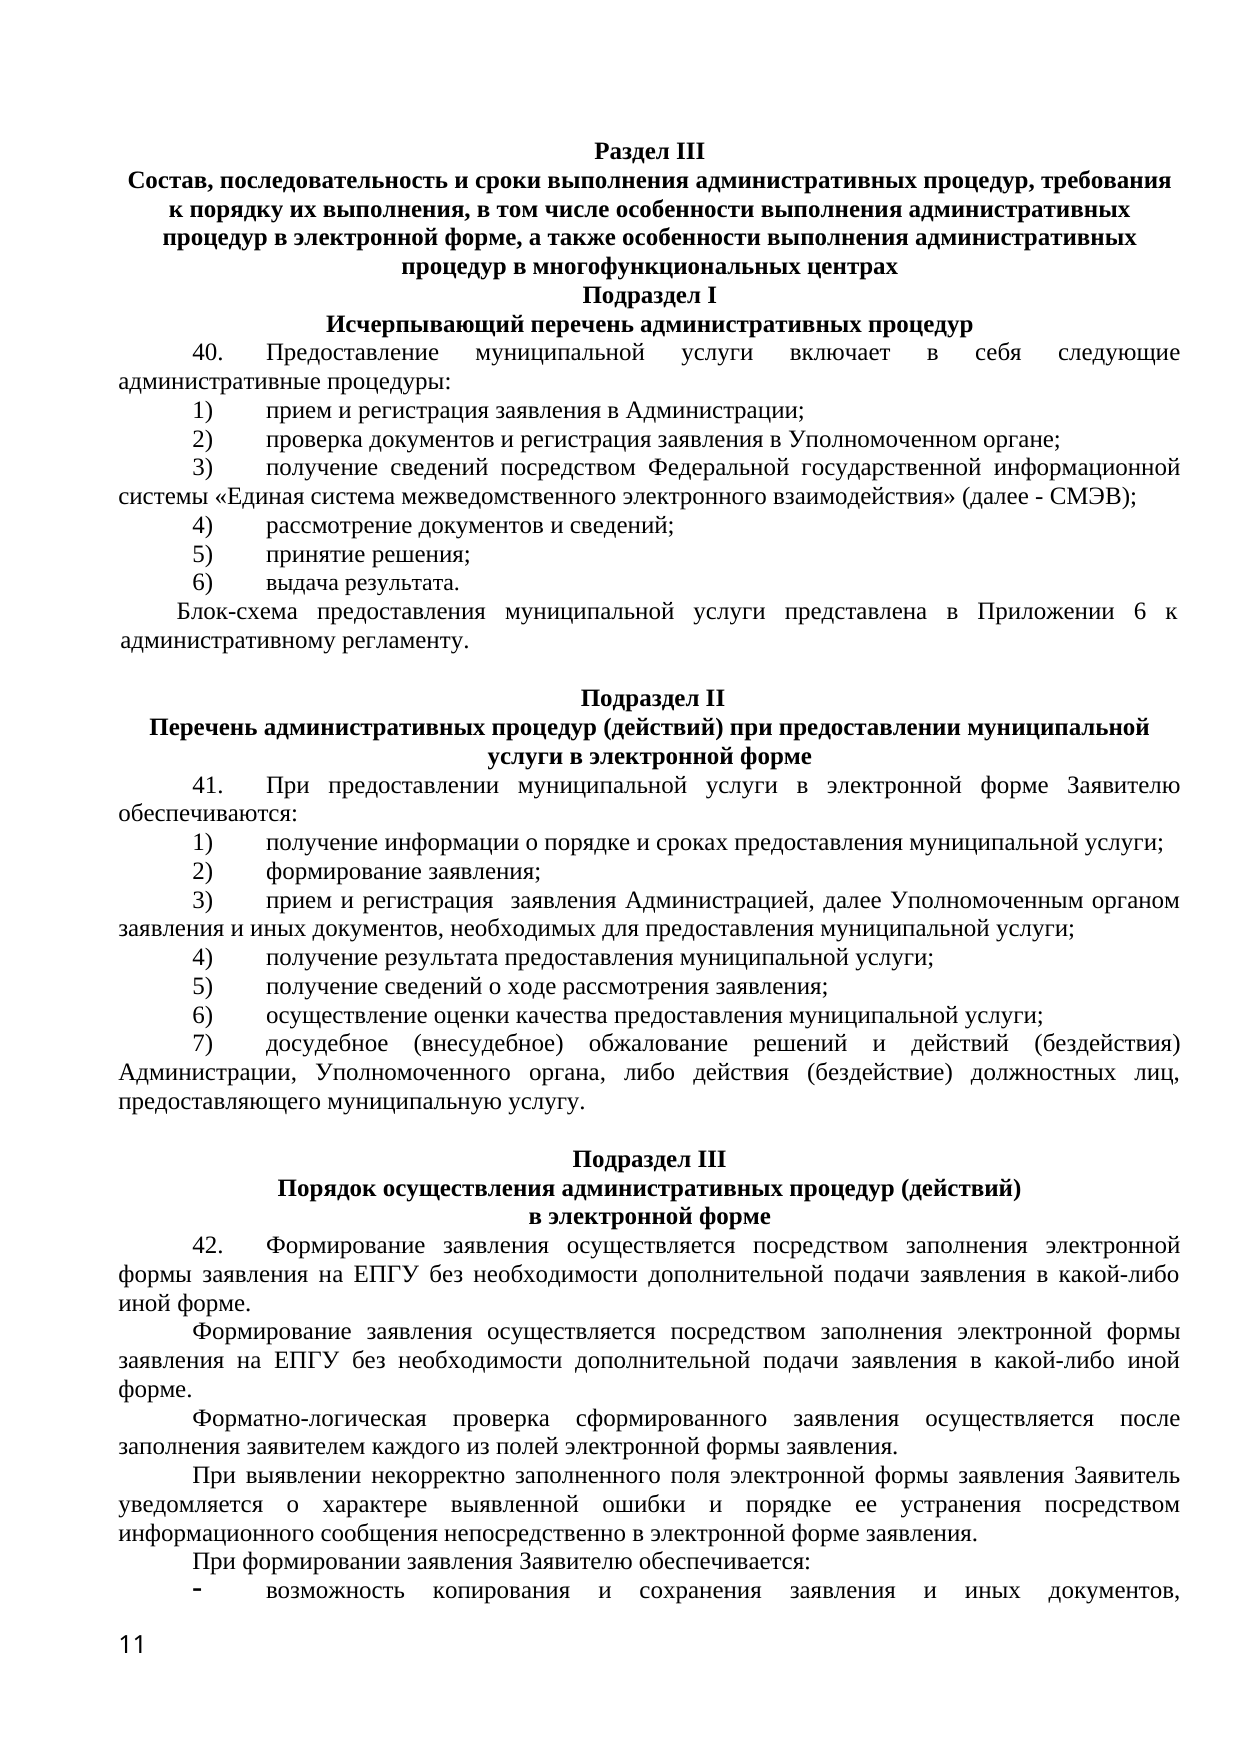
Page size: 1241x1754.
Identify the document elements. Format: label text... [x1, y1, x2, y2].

list досудебное (внесудебное) обжалование решений и действий (бездействия) Администрации, Уполномоченного органа, либо действия (бездействие) должностных лиц, предоставляющего муниципальную услугу. [118, 1028, 1181, 1115]
list получение результата предоставления муниципальной услуги; [192, 942, 1181, 971]
list получение сведений о ходе рассмотрения заявления; [192, 971, 1181, 1000]
list принятие решения; [192, 539, 1181, 567]
subtitle Подраздел I [118, 280, 1181, 309]
text Блок-схема предоставления муниципальной услуги представлена в Приложении 6 к административному регламенту. [120, 596, 1179, 654]
list прием и регистрация заявления в Администрации; [192, 395, 1181, 424]
list рассмотрение документов и сведений; [192, 510, 1181, 539]
text Формирование заявления осуществляется посредством заполнения электронной формы заявления на ЕПГУ без необходимости дополнительной подачи заявления в какой-либо иной форме. [118, 1316, 1181, 1403]
list получение информации о порядке и сроках предоставления муниципальной услуги; [192, 827, 1181, 856]
list проверка документов и регистрация заявления в Уполномоченном органе; [192, 424, 1181, 452]
text Форматно-логическая проверка сформированного заявления осуществляется после заполнения заявителем каждого из полей электронной формы заявления. [118, 1403, 1181, 1460]
list Предоставление муниципальной услуги включает в себя следующие административные процедуры: [118, 337, 1181, 395]
list получение сведений посредством Федеральной государственной информационной системы «Единая система межведомственного электронного взаимодействия» (далее - СМЭВ); [118, 452, 1181, 510]
text При формировании заявления Заявителю обеспечивается: [118, 1546, 1181, 1575]
subtitle Подраздел III [118, 1144, 1181, 1173]
subtitle Подраздел II [118, 683, 1181, 712]
list осуществление оценки качества предоставления муниципальной услуги; [192, 1000, 1181, 1028]
subtitle Порядок осуществления административных процедур (действий) [118, 1173, 1181, 1201]
list формирование заявления; [192, 856, 1181, 885]
subtitle в электронной форме [118, 1201, 1181, 1230]
list выдача результата. [183, 567, 1179, 596]
subtitle Раздел III [118, 136, 1181, 165]
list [118, 1575, 1181, 1605]
list прием и регистрация заявления Администрацией, далее Уполномоченным органом заявления и иных документов, необходимых для предоставления муниципальной услуги; [118, 885, 1181, 942]
subtitle Перечень административных процедур (действий) при предоставлении муниципальной услуги в электронной форме [118, 712, 1181, 770]
text При выявлении некорректно заполненного поля электронной формы заявления Заявитель уведомляется о характере выявленной ошибки и порядке ее устранения посредством информационного сообщения непосредственно в электронной форме заявления. [118, 1460, 1181, 1546]
list Формирование заявления осуществляется посредством заполнения электронной формы заявления на ЕПГУ без необходимости дополнительной подачи заявления в какой-либо иной форме. [118, 1230, 1181, 1316]
subtitle Исчерпывающий перечень административных процедур [118, 309, 1181, 337]
subtitle Состав, последовательность и сроки выполнения административных процедур, требования к порядку их выполнения, в том числе особенности выполнения административных процедур в электронной форме, а также особенности выполнения административных процедур в многофункциональных центрах [118, 165, 1181, 280]
list При предоставлении муниципальной услуги в электронной форме Заявителю обеспечиваются: [118, 770, 1181, 827]
